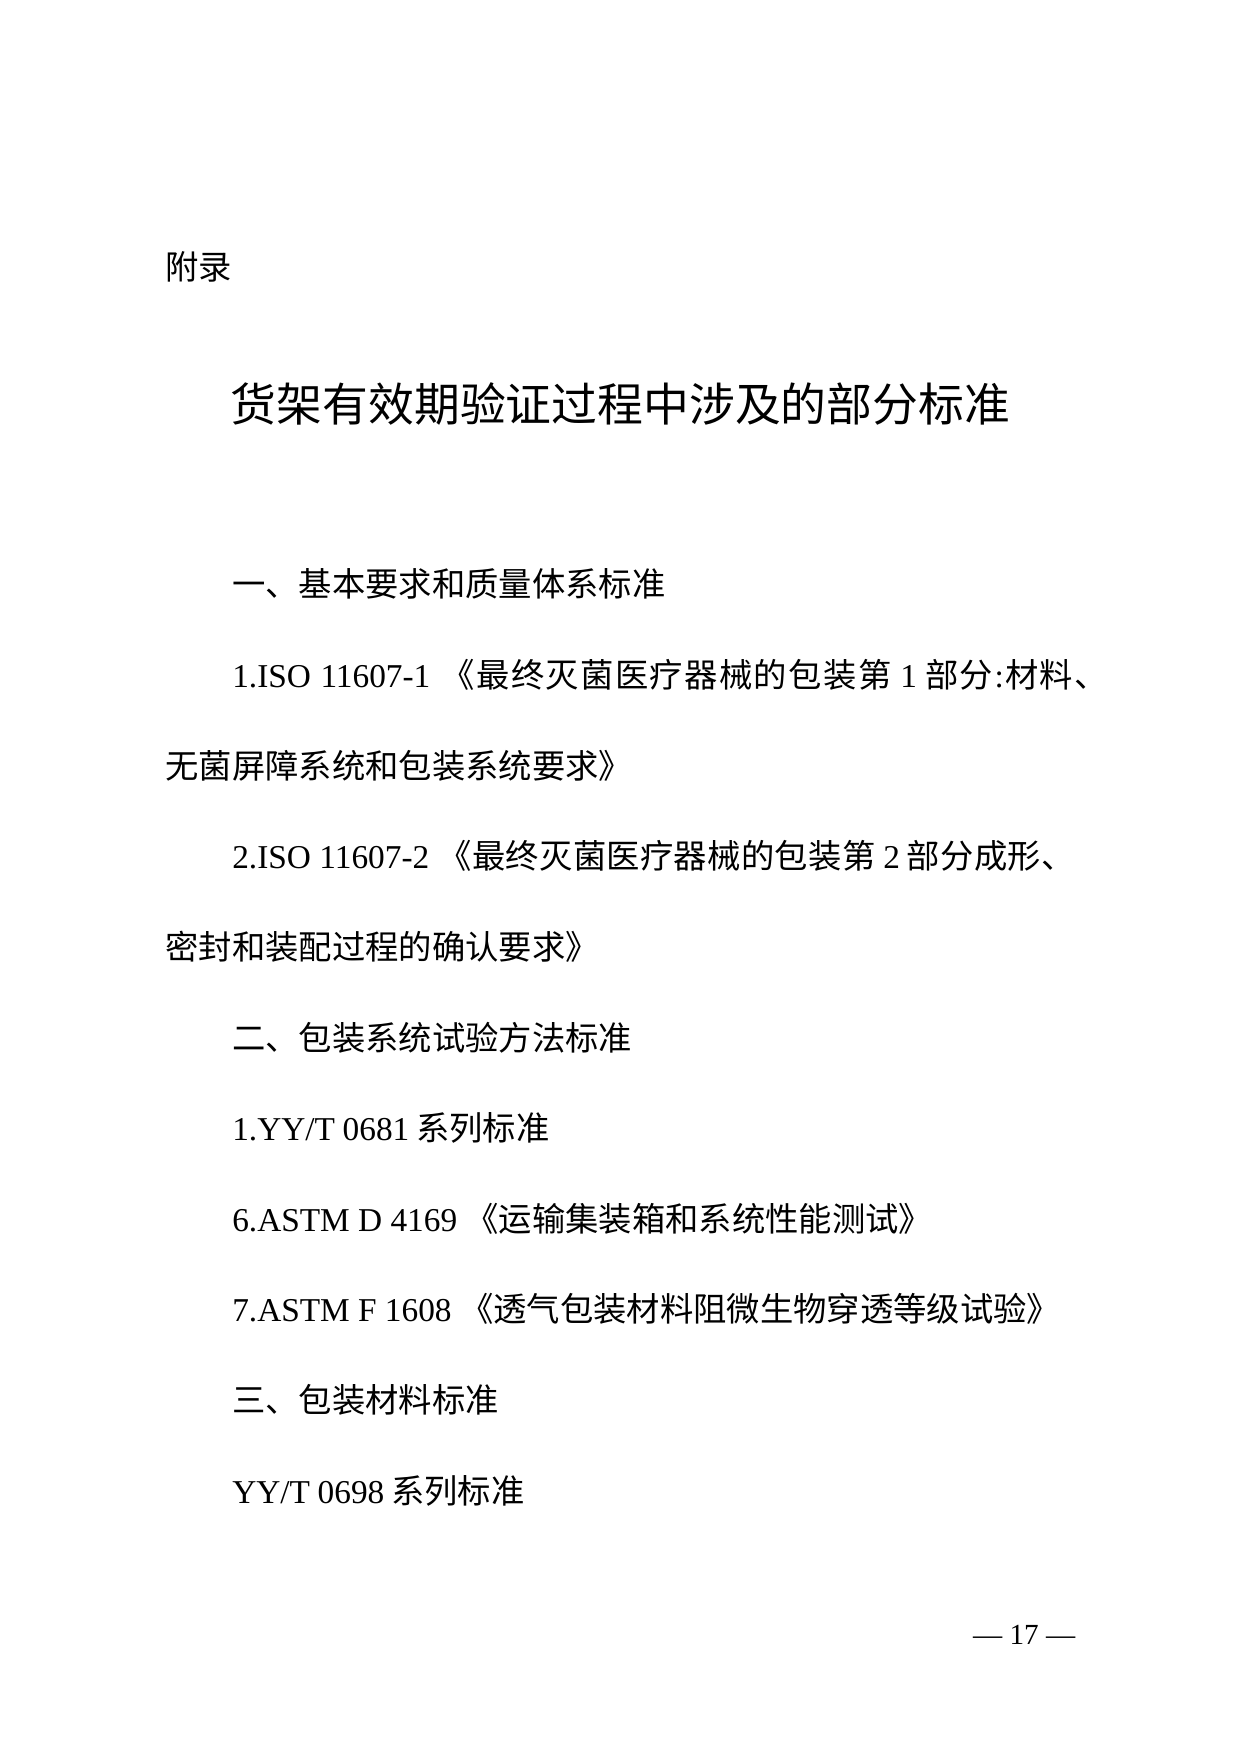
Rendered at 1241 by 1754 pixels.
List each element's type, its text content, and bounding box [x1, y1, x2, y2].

text 一、基本要求和质量体系标准 [165, 537, 1075, 628]
text 6.ASTM D 4169 《运输集装箱和系统性能测试》 [165, 1171, 1075, 1262]
text 1.ISO 11607-1 《最终灭菌医疗器械的包装第1部分:材料、无菌屏障系统和包装系统要求》 [165, 628, 1075, 809]
text 二、包装系统试验方法标准 [165, 990, 1075, 1081]
text 1.YY/T 0681系列标准 [165, 1081, 1075, 1171]
text 7.ASTM F 1608 《透气包装材料阻微生物穿透等级试验》 [165, 1262, 1075, 1353]
text YY/T 0698系列标准 [165, 1443, 1075, 1534]
text 附录 [165, 220, 1075, 311]
text 货架有效期验证过程中涉及的部分标准 [165, 356, 1075, 446]
text 2.ISO 11607-2 《最终灭菌医疗器械的包装第2部分成形、密封和装配过程的确认要求》 [165, 809, 1075, 990]
text 三、包装材料标准 [165, 1353, 1075, 1443]
